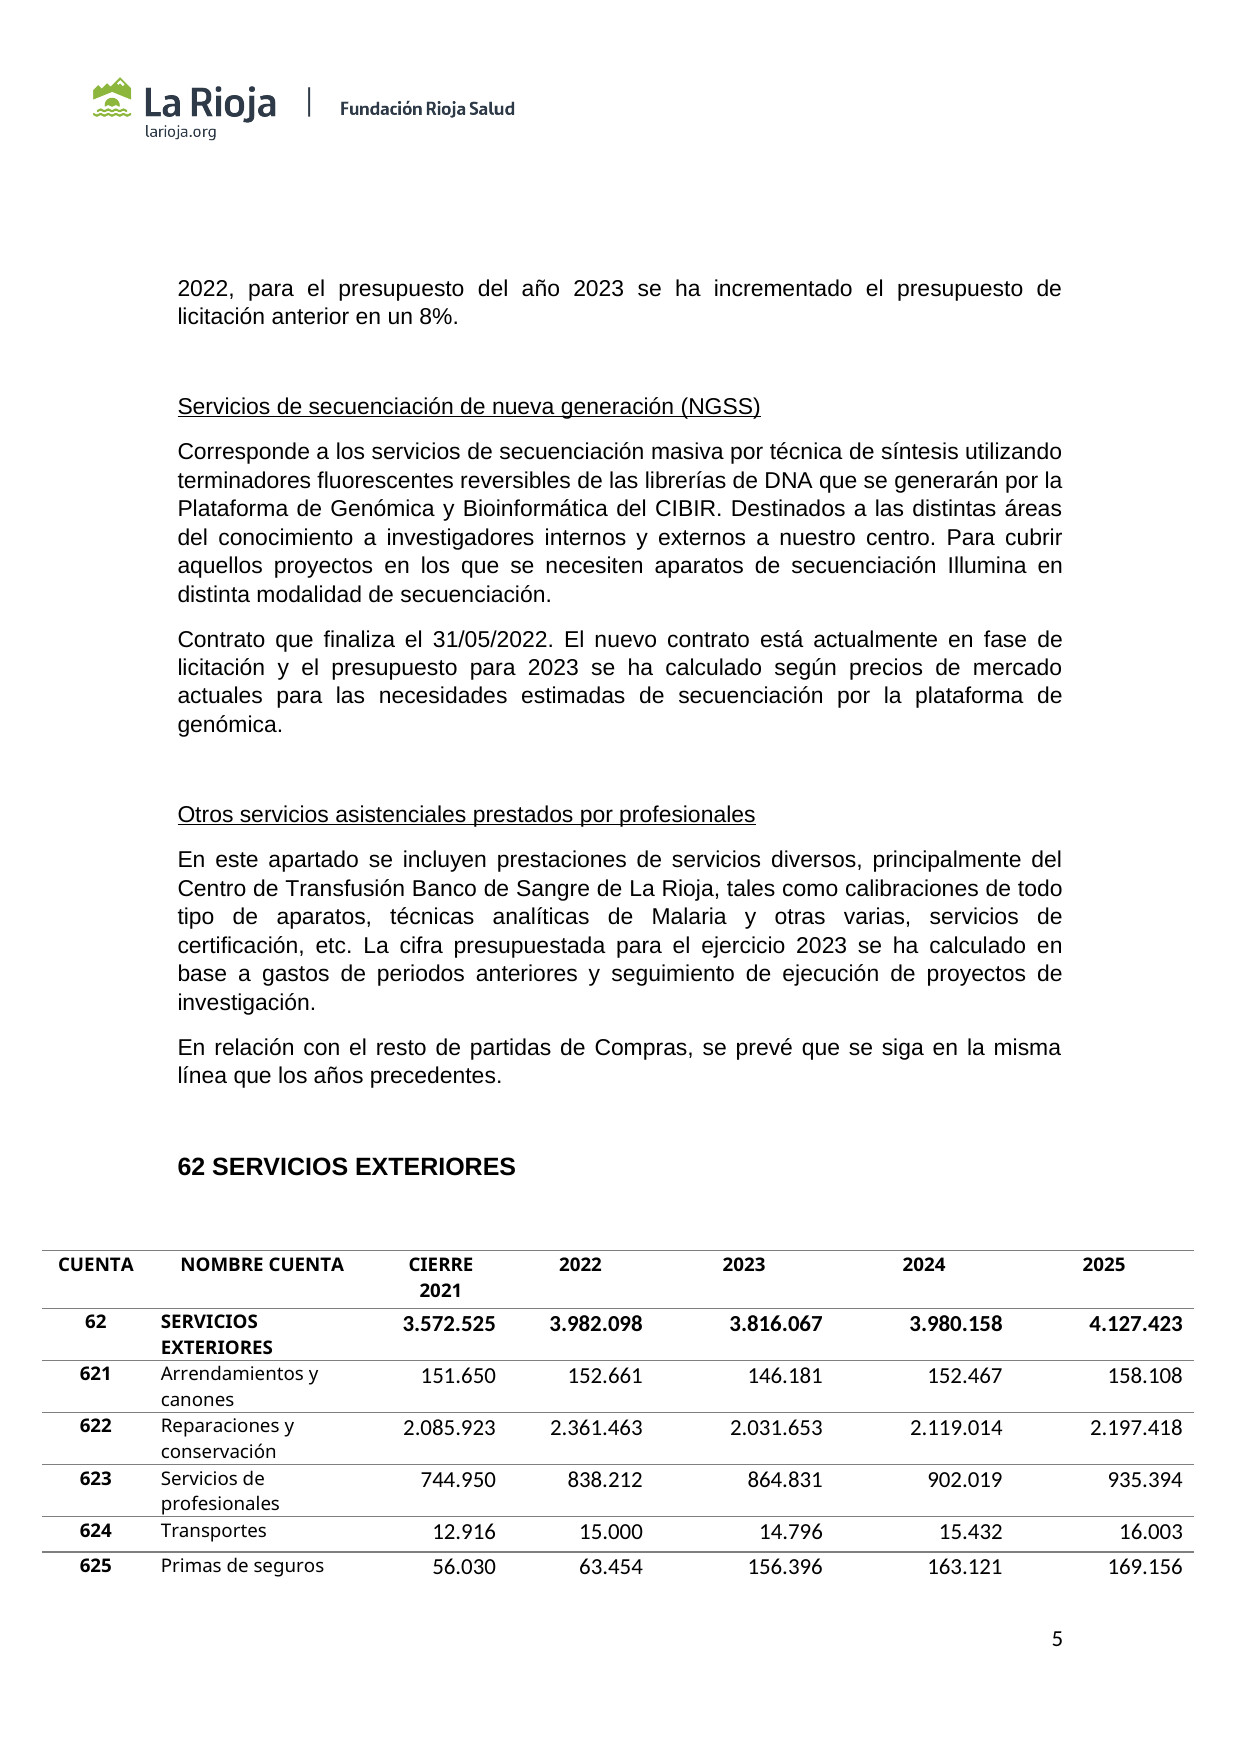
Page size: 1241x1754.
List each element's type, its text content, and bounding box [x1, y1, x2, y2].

text Contrato que finaliza el 31/05/2022. El nuevo contrato está actualmente en fase de licitación y el presupuesto para 2023 se ha calculado según precios de mercado actuales para las necesidades estimadas de secuenciación por la plataforma de genómica. [177, 626, 1063, 737]
table_cell Arrendamientos y canones [149, 1361, 375, 1412]
table_cell 623 [42, 1465, 149, 1516]
table_cell 15.432 [834, 1517, 1014, 1551]
table_cell 2.031.653 [654, 1413, 834, 1464]
table_cell 146.181 [654, 1361, 834, 1412]
table_cell 864.831 [654, 1465, 834, 1516]
picture [0, 0, 1241, 236]
table_cell 744.950 [375, 1465, 507, 1516]
table_cell 63.454 [507, 1553, 654, 1587]
table_cell 152.661 [507, 1361, 654, 1412]
table_cell 625 [42, 1553, 149, 1587]
table_cell 622 [42, 1413, 149, 1464]
text Corresponde a los servicios de secuenciación masiva por técnica de síntesis utilizando terminadores fluorescentes reversibles de las librerías de DNA que se generarán por la Plataforma de Genómica y Bioinformática del CIBIR. Destinados a las distintas áreas del conocimiento a investigadores internos y externos a nuestro centro. Para cubrir aquellos proyectos en los que se necesiten aparatos de secuenciación Illumina en distinta modalidad de secuenciación. [177, 438, 1063, 607]
text Otros servicios asistenciales prestados por profesionales [177, 801, 1063, 827]
table_cell 62 [42, 1309, 149, 1360]
table_cell 624 [42, 1517, 149, 1551]
table_header 2022 [507, 1251, 654, 1308]
table_cell 163.121 [834, 1553, 1014, 1587]
table_cell 16.003 [1014, 1517, 1194, 1551]
table_cell 621 [42, 1361, 149, 1412]
table_header NOMBRE CUENTA [149, 1251, 375, 1308]
table_cell 3.816.067 [654, 1309, 834, 1360]
table_cell Transportes [149, 1517, 375, 1551]
table_cell 4.127.423 [1014, 1309, 1194, 1360]
table_cell 902.019 [834, 1465, 1014, 1516]
table_cell 15.000 [507, 1517, 654, 1551]
table_cell 3.982.098 [507, 1309, 654, 1360]
table_cell SERVICIOS EXTERIORES [149, 1309, 375, 1360]
table_cell 2.119.014 [834, 1413, 1014, 1464]
table_header CIERRE 2021 [375, 1251, 507, 1308]
table_cell 169.156 [1014, 1553, 1194, 1587]
table_cell 156.396 [654, 1553, 834, 1587]
text 62 SERVICIOS EXTERIORES [177, 1152, 1063, 1181]
text Servicios de secuenciación de nueva generación (NGSS) [177, 393, 1063, 419]
table_header 2023 [654, 1251, 834, 1308]
table_cell Primas de seguros [149, 1553, 375, 1587]
table_cell 3.980.158 [834, 1309, 1014, 1360]
table_cell 56.030 [375, 1553, 507, 1587]
table_header 2025 [1014, 1251, 1194, 1308]
table_cell Servicios de profesionales [149, 1465, 375, 1516]
table_cell Reparaciones y conservación [149, 1413, 375, 1464]
table_cell 12.916 [375, 1517, 507, 1551]
text En relación con el resto de partidas de Compras, se prevé que se siga en la misma línea que los años precedentes. [177, 1033, 1063, 1088]
table_cell 152.467 [834, 1361, 1014, 1412]
table_cell 935.394 [1014, 1465, 1194, 1516]
table_cell 158.108 [1014, 1361, 1194, 1412]
table_header 2024 [834, 1251, 1014, 1308]
table_header CUENTA [42, 1251, 149, 1308]
table_cell 3.572.525 [375, 1309, 507, 1360]
table_cell 2.361.463 [507, 1413, 654, 1464]
table_cell 151.650 [375, 1361, 507, 1412]
table_cell 838.212 [507, 1465, 654, 1516]
table_cell 14.796 [654, 1517, 834, 1551]
text En este apartado se incluyen prestaciones de servicios diversos, principalmente del Centro de Transfusión Banco de Sangre de La Rioja, tales como calibraciones de todo tipo de aparatos, técnicas analíticas de Malaria y otras varias, servicios de certificación, etc. La cifra presupuestada para el ejercicio 2023 se ha calculado en base a gastos de periodos anteriores y seguimiento de ejecución de proyectos de investigación. [177, 846, 1063, 1015]
table_cell 2.197.418 [1014, 1413, 1194, 1464]
table_cell 2.085.923 [375, 1413, 507, 1464]
